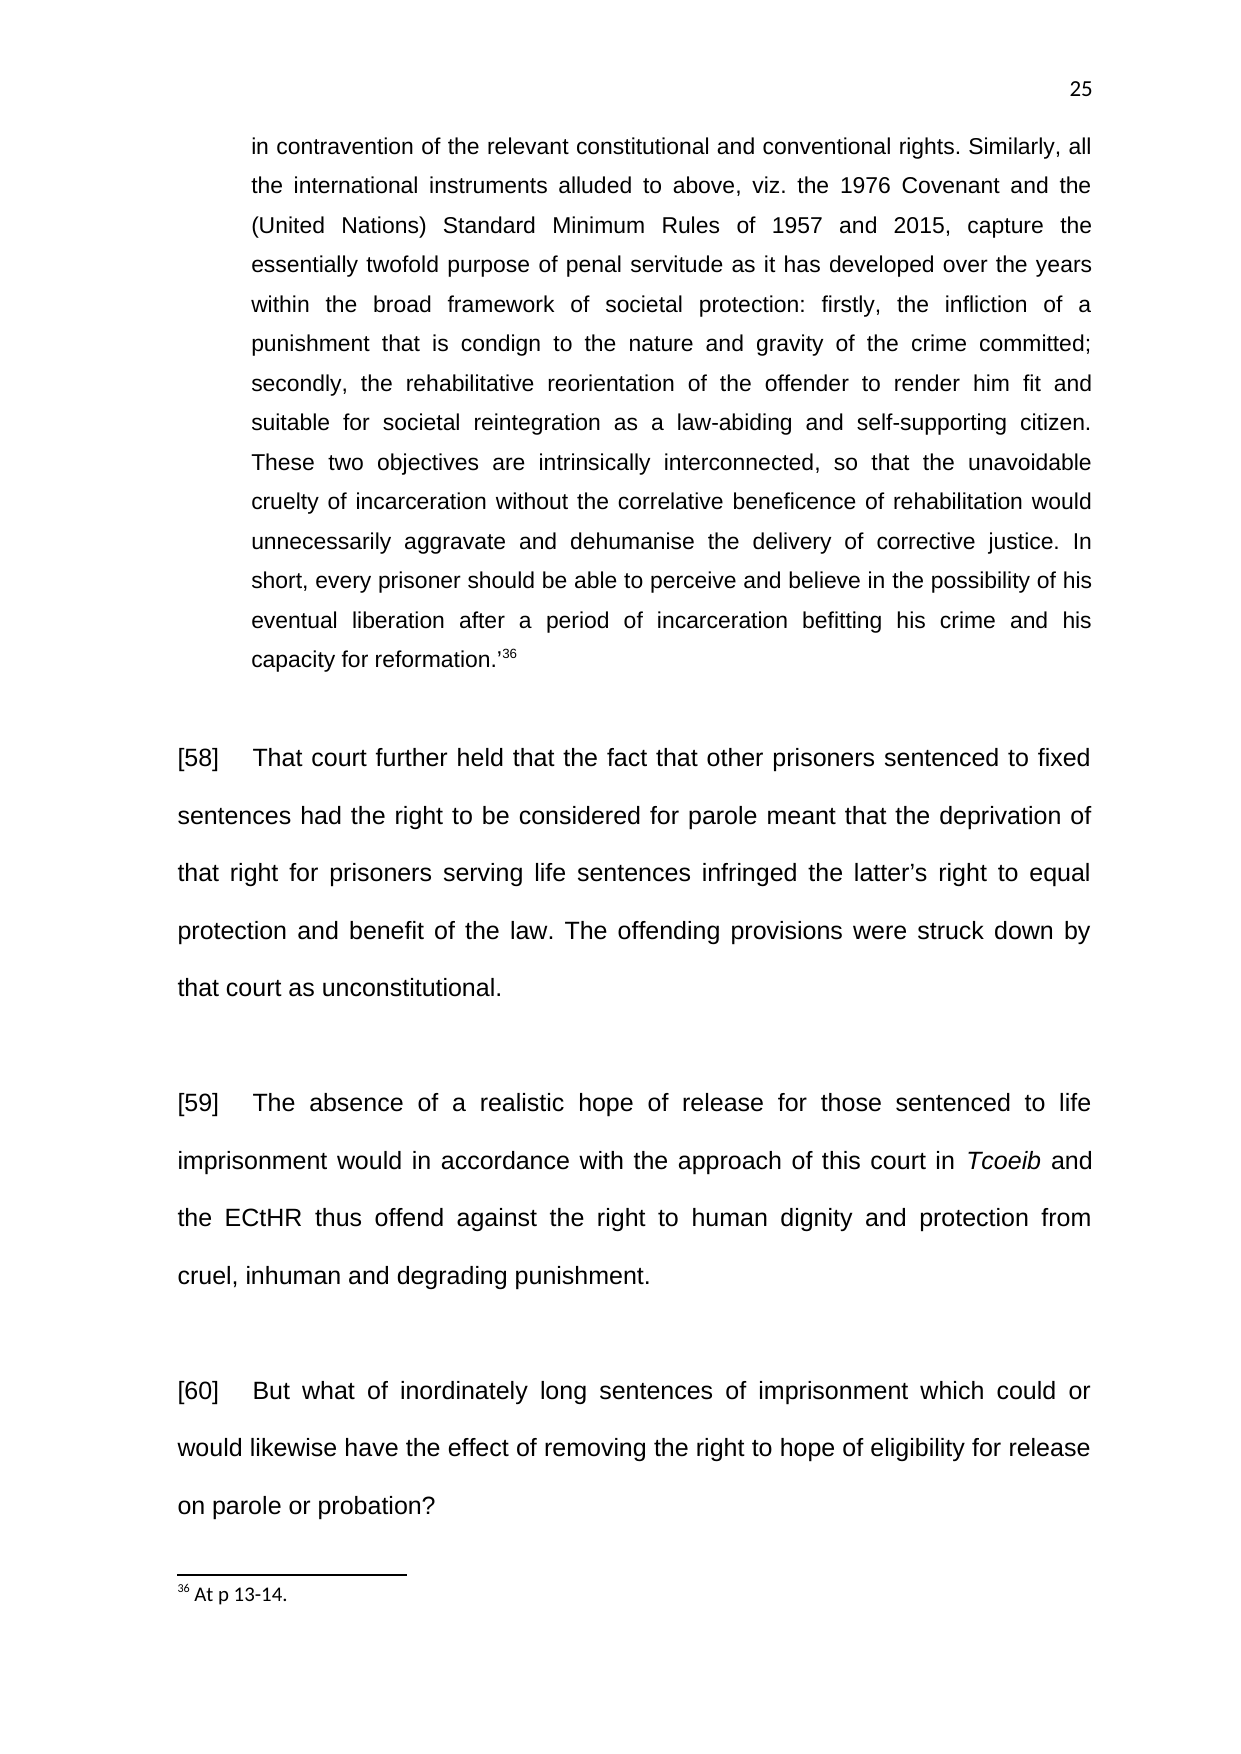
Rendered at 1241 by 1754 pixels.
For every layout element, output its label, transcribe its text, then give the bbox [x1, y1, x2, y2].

list That court further held that the fact that other prisoners sentenced to fixed sentences had the right to be considered for parole meant that the deprivation of that right for prisoners serving life sentences infringed the latter’s right to equal protection and benefit of the law. The offending provisions were struck down by that court as unconstitutional. [177, 743, 1092, 1002]
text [251, 133, 1092, 672]
list But what of inordinately long sentences of imprisonment which could or would likewise have the effect of removing the right to hope of eligibility for release on parole or probation? [177, 1376, 1092, 1519]
list The absence of a realistic hope of release for those sentenced to life imprisonment would in accordance with the approach of this court in Tcoeib and the ECtHR thus offend against the right to human dignity and protection from cruel, inhuman and degrading punishment. [177, 1088, 1092, 1289]
